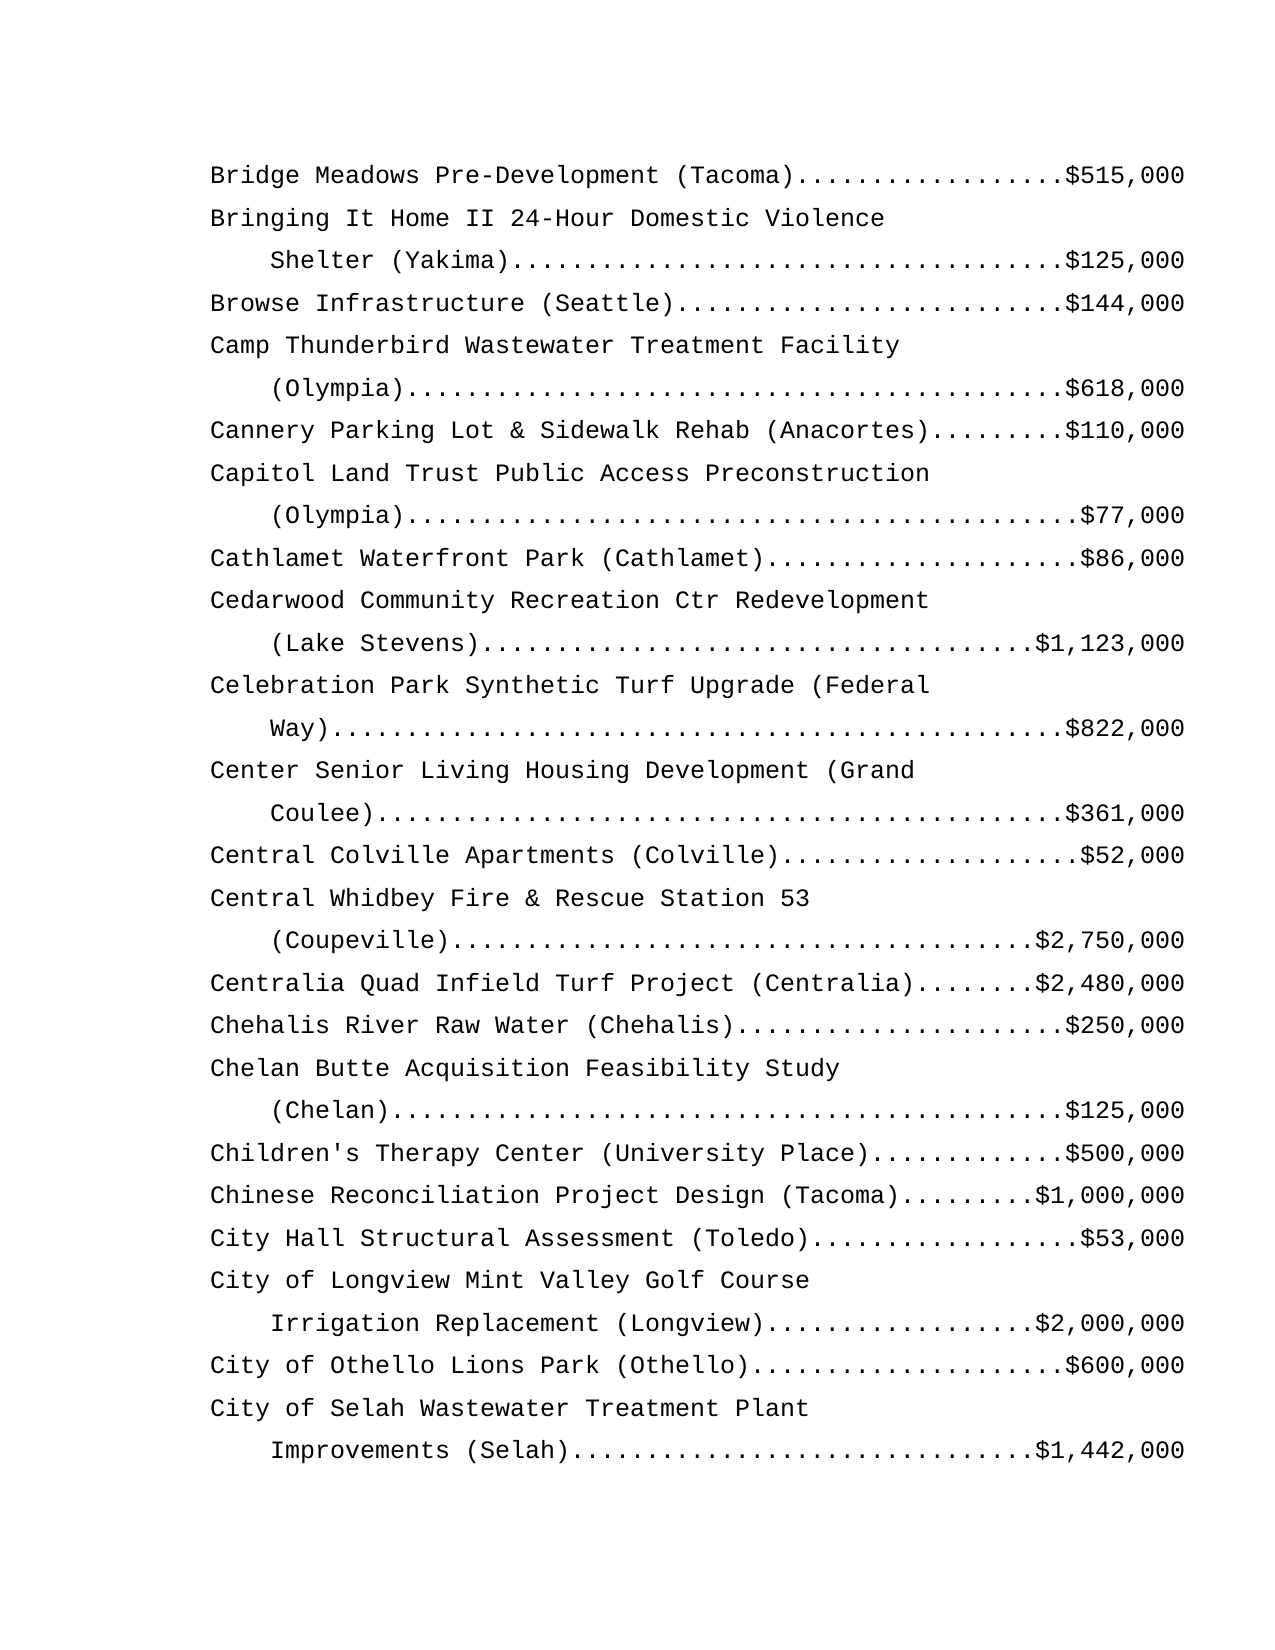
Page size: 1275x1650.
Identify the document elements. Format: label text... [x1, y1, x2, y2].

text Chelan Butte Acquisition Feasibility Study [150, 1042, 1125, 1085]
text (Olympia) $77,000 [150, 490, 1125, 532]
text Bringing It Home II 24-Hour Domestic Violence [150, 192, 1125, 235]
text Capitol Land Trust Public Access Preconstruction [150, 447, 1125, 490]
text Chehalis River Raw Water (Chehalis) $250,000 [150, 1000, 1125, 1042]
text Browse Infrastructure (Seattle) $144,000 [150, 277, 1125, 320]
text (Lake Stevens) $1,123,000 [150, 617, 1125, 660]
text Camp Thunderbird Wastewater Treatment Facility [150, 320, 1125, 362]
text Chinese Reconciliation Project Design (Tacoma) $1,000,000 [150, 1170, 1125, 1212]
text City of Longview Mint Valley Golf Course [150, 1255, 1125, 1297]
text Central Whidbey Fire & Rescue Station 53 [150, 872, 1125, 915]
text Cannery Parking Lot & Sidewalk Rehab (Anacortes) $110,000 [150, 405, 1125, 447]
text Centralia Quad Infield Turf Project (Centralia) $2,480,000 [150, 957, 1125, 1000]
text City of Selah Wastewater Treatment Plant [150, 1382, 1125, 1425]
text Coulee) $361,000 [150, 787, 1125, 830]
text Central Colville Apartments (Colville) $52,000 [150, 830, 1125, 872]
text (Coupeville) $2,750,000 [150, 915, 1125, 957]
text City Hall Structural Assessment (Toledo) $53,000 [150, 1212, 1125, 1255]
text (Chelan) $125,000 [150, 1085, 1125, 1127]
text Celebration Park Synthetic Turf Upgrade (Federal [150, 660, 1125, 702]
text Cedarwood Community Recreation Ctr Redevelopment [150, 575, 1125, 617]
text (Olympia) $618,000 [150, 362, 1125, 405]
text Irrigation Replacement (Longview) $2,000,000 [150, 1297, 1125, 1340]
text Improvements (Selah) $1,442,000 [150, 1425, 1125, 1467]
text Way) $822,000 [150, 702, 1125, 745]
text City of Othello Lions Park (Othello) $600,000 [150, 1340, 1125, 1382]
text Shelter (Yakima) $125,000 [150, 235, 1125, 277]
text Children's Therapy Center (University Place) $500,000 [150, 1127, 1125, 1170]
text Cathlamet Waterfront Park (Cathlamet) $86,000 [150, 532, 1125, 575]
text Bridge Meadows Pre-Development (Tacoma) $515,000 [150, 150, 1125, 192]
text Center Senior Living Housing Development (Grand [150, 745, 1125, 787]
